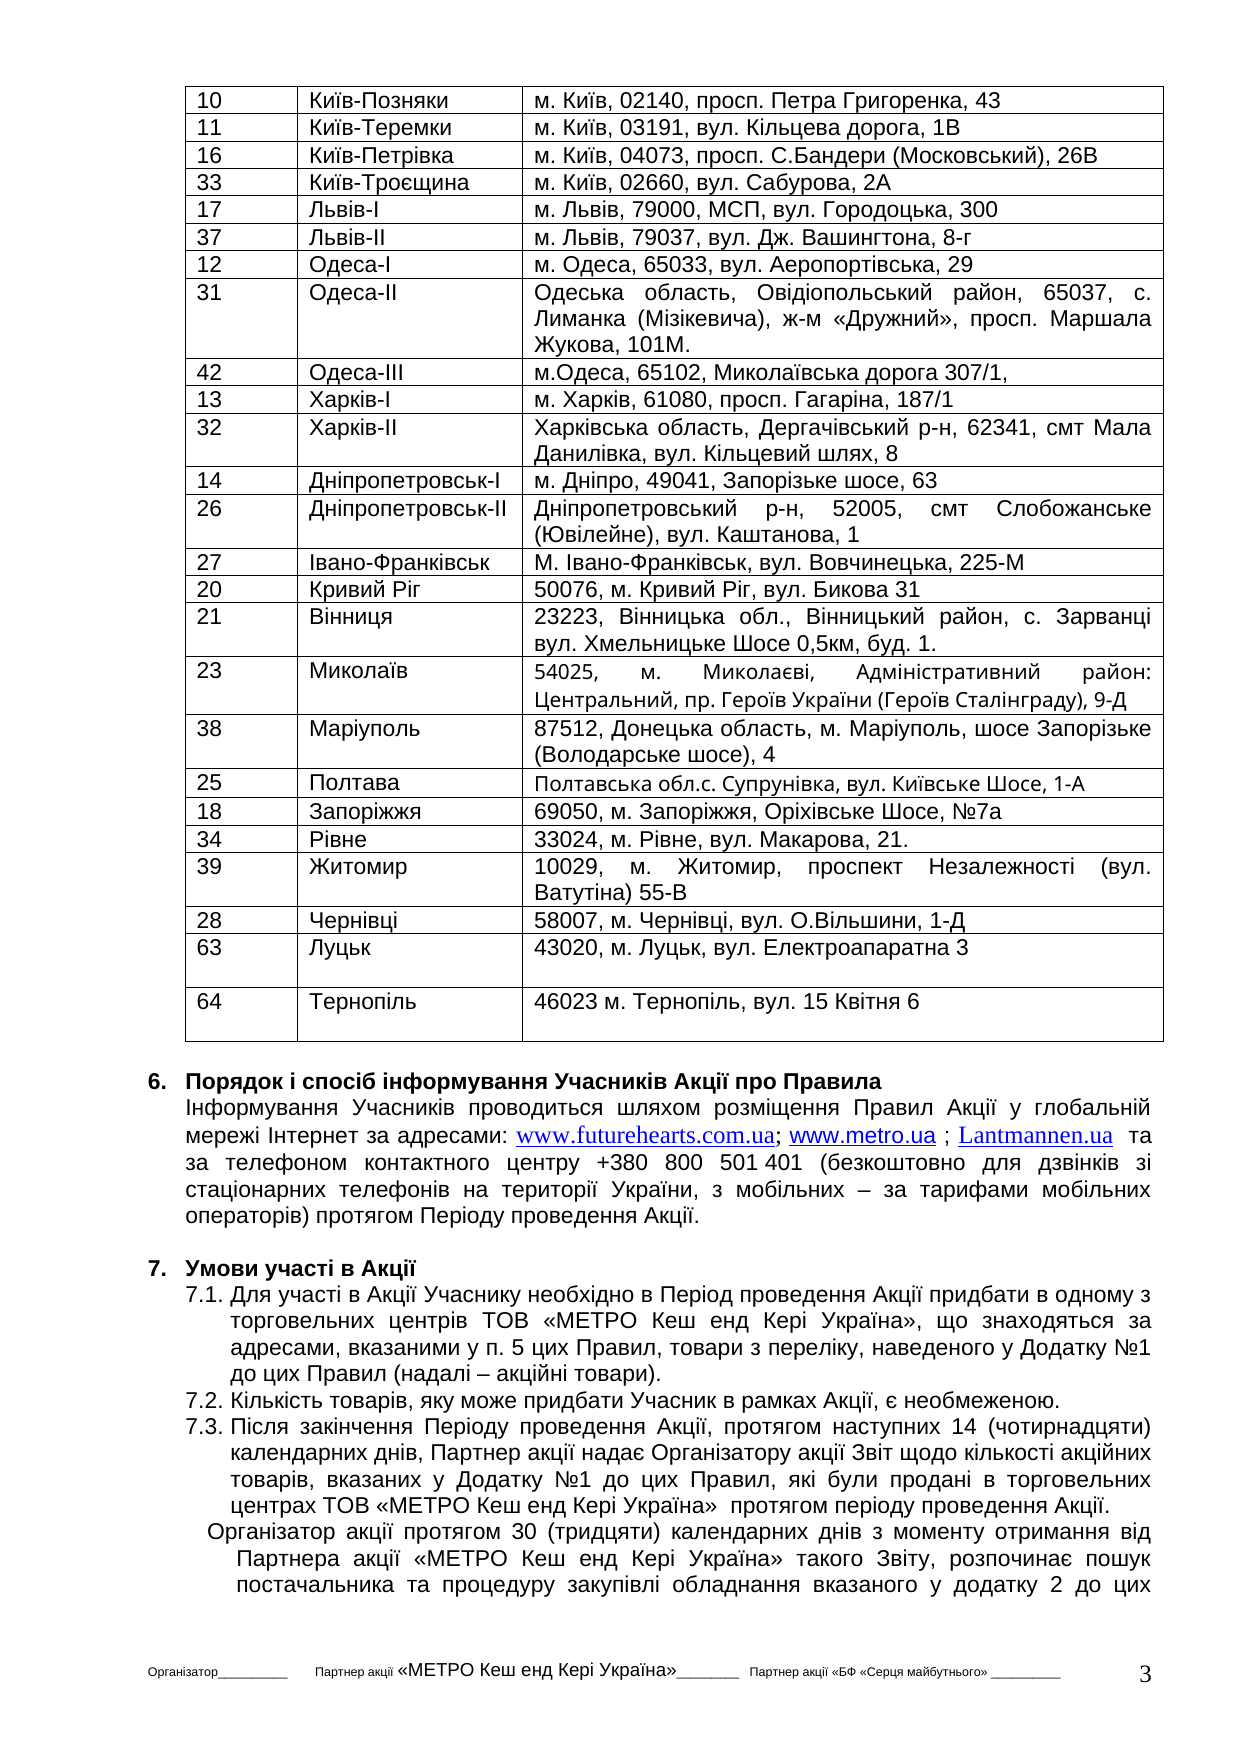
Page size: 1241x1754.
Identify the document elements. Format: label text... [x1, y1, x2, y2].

table_cell Київ-Петрівка [298, 142, 522, 168]
list Кількість товарів, яку може придбати Учасник в рамках Акції, є необмеженою. [185, 1387, 1152, 1413]
table_cell Львів-І [298, 196, 522, 223]
table_cell Дніпропетровськ-ІІ [298, 495, 522, 547]
text Інформування Учасників проводиться шляхом розміщення Правил Акції у глобальній мережі Інтернет за адресами: www.futurehearts.com.ua; www.metro.ua ; Lantmannen.ua та за телефоном контактного центру +380 800 501 401 (безкоштовно для дзвінків зі стаціонарних телефонів на території України, з мобільних – за тарифами мобільних операторів) протягом Періоду проведення Акції. [185, 1094, 1152, 1228]
table_cell Миколаїв [298, 657, 522, 714]
table_cell 58007, м. Чернівці, вул. О.Вільшини, 1-Д [523, 907, 1163, 933]
table_cell Одеса-ІІ [298, 279, 522, 358]
table_cell 54025, м. Миколаєві, Адміністративний район: Центральний, пр. Героїв України (Героїв Сталінграду), 9-Д [523, 657, 1163, 714]
table_cell Вінниця [298, 603, 522, 656]
table_cell Київ-Позняки [298, 87, 522, 113]
table_cell Маріуполь [298, 715, 522, 768]
table_cell Полтавська обл.с. Супрунівка, вул. Київське Шосе, 1-A [523, 769, 1163, 797]
table_cell 37 [186, 224, 297, 250]
table_cell 25 [186, 769, 297, 797]
table_cell 43020, м. Луцьк, вул. Електроапаратна 3 [523, 934, 1163, 987]
table_cell Харків-І [298, 386, 522, 412]
table_cell 21 [186, 603, 297, 656]
table_cell Житомир [298, 853, 522, 906]
table_cell Рівне [298, 826, 522, 852]
list Умови участі в Акції [148, 1255, 1152, 1281]
table_cell Харківська область, Дергачівський р-н, 62341, смт Мала Данилівка, вул. Кільцевий шлях, 8 [523, 414, 1163, 466]
table_cell м. Львів, 79037, вул. Дж. Вашингтона, 8-г [523, 224, 1163, 250]
table_cell 50076, м. Кривий Ріг, вул. Бикова 31 [523, 576, 1163, 602]
table_cell 32 [186, 414, 297, 466]
table_cell 10 [186, 87, 297, 113]
table_cell м. Дніпро, 49041, Запорізьке шосе, 63 [523, 467, 1163, 494]
table_cell 10029, м. Житомир, проспект Незалежності (вул. Ватутіна) 55-В [523, 853, 1163, 906]
table_cell Одеса-ІІІ [298, 359, 522, 385]
table_cell Тернопіль [298, 988, 522, 1041]
table_cell 14 [186, 467, 297, 494]
table_cell 23 [186, 657, 297, 714]
table_cell 46023 м. Тернопіль, вул. 15 Квітня 6 [523, 988, 1163, 1041]
table_cell 12 [186, 251, 297, 278]
table_cell 16 [186, 142, 297, 168]
list Порядок і спосіб інформування Учасників Акції про Правила [148, 1068, 1152, 1094]
table_cell Одеська область, Овідіопольський район, 65037, с. Лиманка (Мізікевича), ж-м «Дружний», просп. Маршала Жукова, 101М. [523, 279, 1163, 358]
table_cell Івано-Франківськ [298, 549, 522, 575]
table_cell 64 [186, 988, 297, 1041]
table_cell 26 [186, 495, 297, 547]
table_cell м. Львів, 79000, МСП, вул. Городоцька, 300 [523, 196, 1163, 223]
table_cell 27 [186, 549, 297, 575]
table_cell Полтава [298, 769, 522, 797]
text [207, 1518, 1152, 1597]
table_cell 38 [186, 715, 297, 768]
table_cell 28 [186, 907, 297, 933]
table_cell Дніпропетровськ-І [298, 467, 522, 494]
table_cell 31 [186, 279, 297, 358]
table_cell Дніпропетровський р-н, 52005, смт Слобожанське (Ювілейне), вул. Каштанова, 1 [523, 495, 1163, 547]
table_cell 69050, м. Запоріжжя, Оріхівське Шосе, №7а [523, 798, 1163, 824]
table_cell 11 [186, 114, 297, 141]
table_cell 20 [186, 576, 297, 602]
table_cell Одеса-І [298, 251, 522, 278]
table_cell 34 [186, 826, 297, 852]
table_cell Київ-Теремки [298, 114, 522, 141]
table_cell м. Київ, 04073, просп. С.Бандери (Московський), 26В [523, 142, 1163, 168]
table_cell Кривий Ріг [298, 576, 522, 602]
list Після закінчення Періоду проведення Акції, протягом наступних 14 (чотирнадцяти) календарних днів, Партнер акції надає Організатору акції Звіт щодо кількості акційних товарів, вказаних у Додатку №1 до цих Правил, які були продані в торговельних центрах ТОВ «МЕТРО Кеш енд Кері Україна» протягом періоду проведення Акції. [185, 1413, 1152, 1518]
table_cell м. Київ, 03191, вул. Кільцева дорога, 1В [523, 114, 1163, 141]
table_cell Луцьк [298, 934, 522, 987]
table_cell Львів-ІІ [298, 224, 522, 250]
table_cell 87512, Донецька область, м. Маріуполь, шосе Запорізьке (Володарське шосе), 4 [523, 715, 1163, 768]
table_cell 13 [186, 386, 297, 412]
table_cell м. Київ, 02660, вул. Сабурова, 2А [523, 169, 1163, 195]
table_cell Київ-Троєщина [298, 169, 522, 195]
table_cell 23223, Вінницька обл., Вінницький район, с. Зарванці вул. Хмельницьке Шосе 0,5км, буд. 1. [523, 603, 1163, 656]
table_cell 39 [186, 853, 297, 906]
table_cell М. Івано-Франківськ, вул. Вовчинецька, 225-М [523, 549, 1163, 575]
table_cell м.Одеса, 65102, Миколаївська дорога 307/1, [523, 359, 1163, 385]
table_cell м. Одеса, 65033, вул. Аеропортівська, 29 [523, 251, 1163, 278]
table_cell Харків-ІІ [298, 414, 522, 466]
table_cell Чернівці [298, 907, 522, 933]
table_cell 33024, м. Рівне, вул. Макарова, 21. [523, 826, 1163, 852]
table_cell 18 [186, 798, 297, 824]
table_cell 42 [186, 359, 297, 385]
table_cell 33 [186, 169, 297, 195]
table_cell 63 [186, 934, 297, 987]
table_cell м. Харків, 61080, просп. Гагаріна, 187/1 [523, 386, 1163, 412]
table_cell 17 [186, 196, 297, 223]
table_cell Запоріжжя [298, 798, 522, 824]
list Для участі в Акції Учаснику необхідно в Період проведення Акції придбати в одному з торговельних центрів ТОВ «МЕТРО Кеш енд Кері Україна», що знаходяться за адресами, вказаними у п. 5 цих Правил, товари з переліку, наведеного у Додатку №1 до цих Правил (надалі – акційні товари). [185, 1281, 1152, 1387]
table_cell м. Київ, 02140, просп. Петра Григоренка, 43 [523, 87, 1163, 113]
